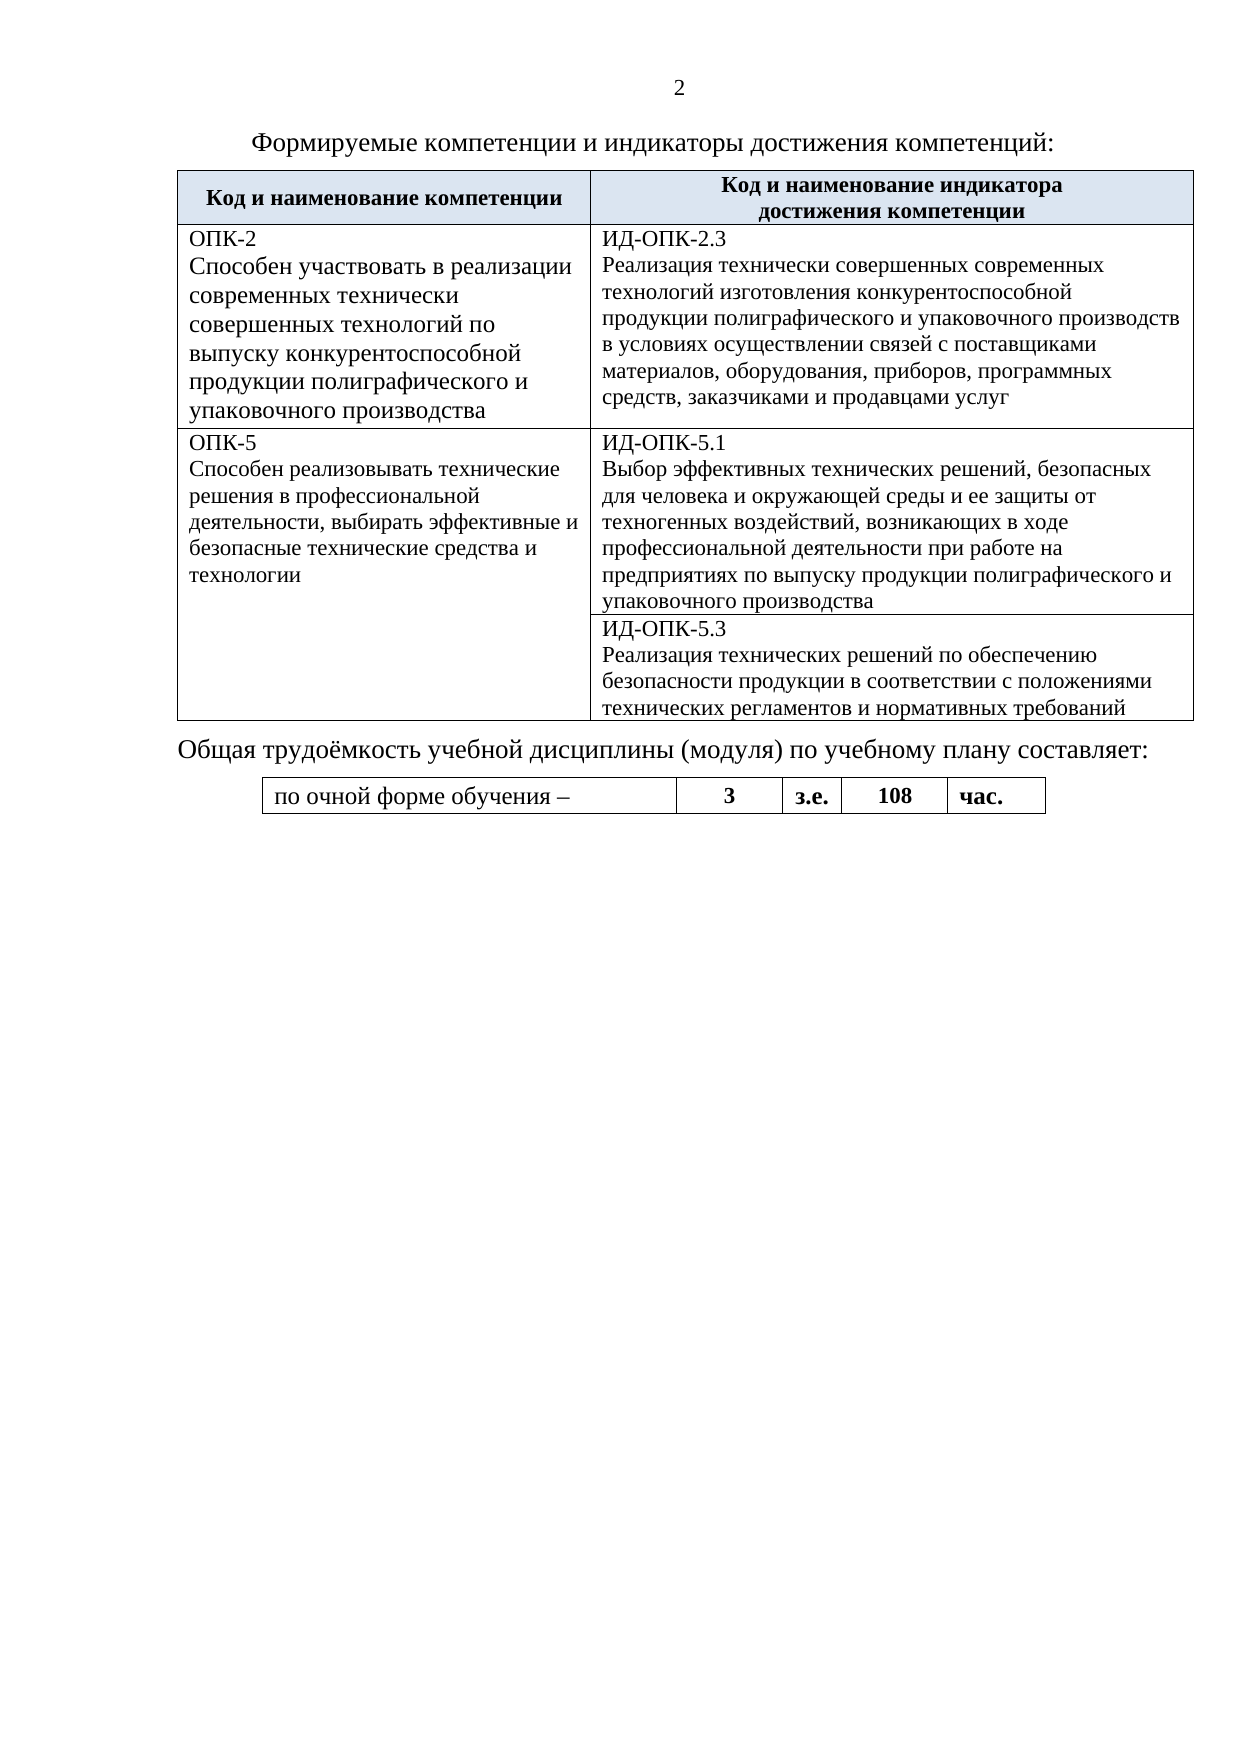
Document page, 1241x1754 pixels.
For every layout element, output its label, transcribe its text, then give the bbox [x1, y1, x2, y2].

table_header 108 [842, 778, 947, 813]
table_header по очной форме обучения – [263, 778, 676, 813]
table_header час. [948, 778, 1045, 813]
table_cell ИД-ОПК-5.3 Реализация технических решений по обеспечению безопасности продукции в соответствии с положениями технических регламентов и нормативных требований [591, 615, 1193, 720]
table_cell ИД-ОПК-5.1 Выбор эффективных технических решений, безопасных для человека и окружающей среды и ее защиты от техногенных воздействий, возникающих в ходе профессиональной деятельности при работе на предприятиях по выпуску продукции полиграфического и упаковочного производства [591, 429, 1193, 613]
subtitle Формируемые компетенции и индикаторы достижения компетенций: [251, 127, 1181, 158]
table_cell ОПК-5 Способен реализовывать технические решения в профессиональной деятельности, выбирать эффективные и безопасные технические средства и технологии [178, 429, 590, 720]
table_header Код и наименование компетенции [178, 171, 590, 224]
table_cell ИД-ОПК-2.3 Реализация технически совершенных современных технологий изготовления конкурентоспособной продукции полиграфического и упаковочного производств в условиях осуществлении связей с поставщиками материалов, оборудования, приборов, программных средств, заказчиками и продавцами услуг [591, 225, 1193, 428]
table_cell ОПК-2 Способен участвовать в реализации современных технически совершенных технологий по выпуску конкурентоспособной продукции полиграфического и упаковочного производства [178, 225, 590, 428]
table_header з.е. [783, 778, 841, 813]
table_header Код и наименование индикатора достижения компетенции [591, 171, 1193, 224]
table_header 3 [677, 778, 782, 813]
subtitle Общая трудоёмкость учебной дисциплины (модуля) по учебному плану составляет: [177, 733, 1181, 765]
